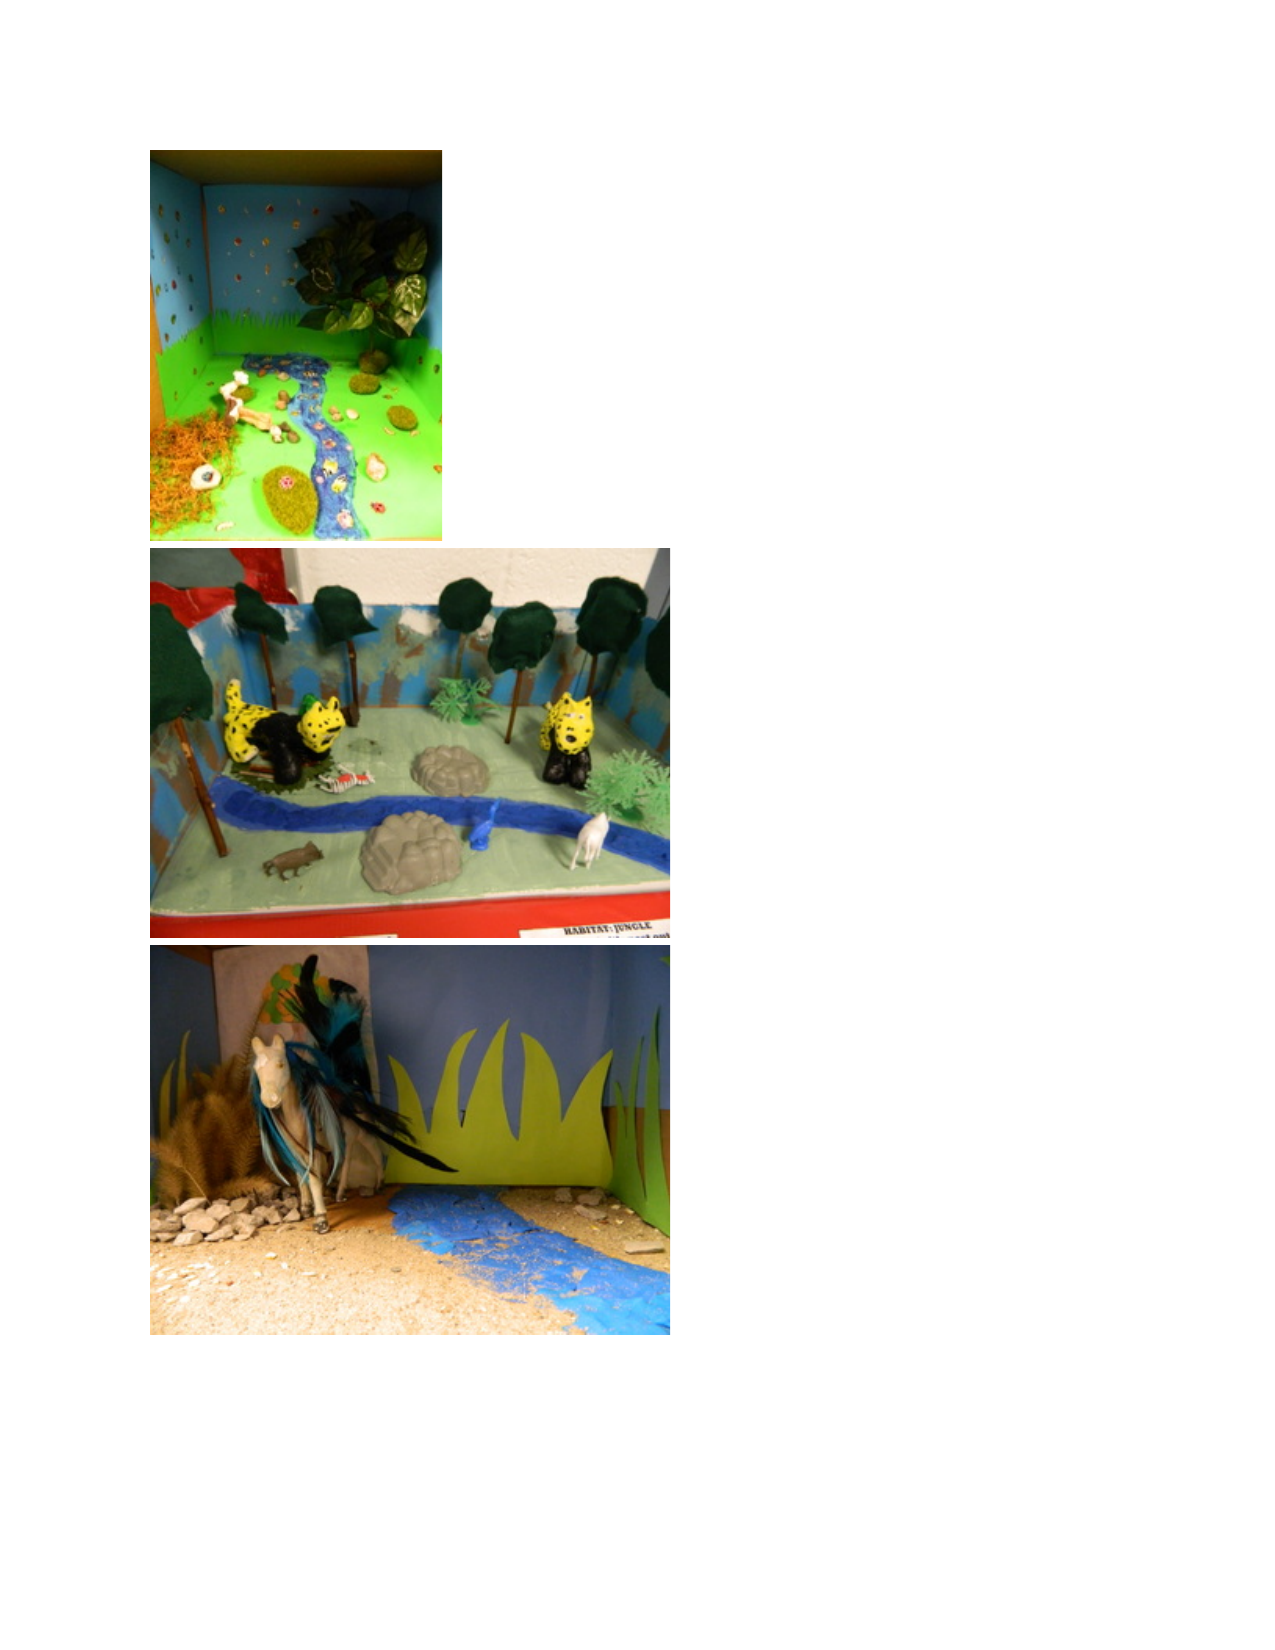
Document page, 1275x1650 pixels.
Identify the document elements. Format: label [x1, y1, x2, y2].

picture [150, 945, 671, 1335]
picture [150, 150, 443, 541]
picture [150, 548, 671, 938]
